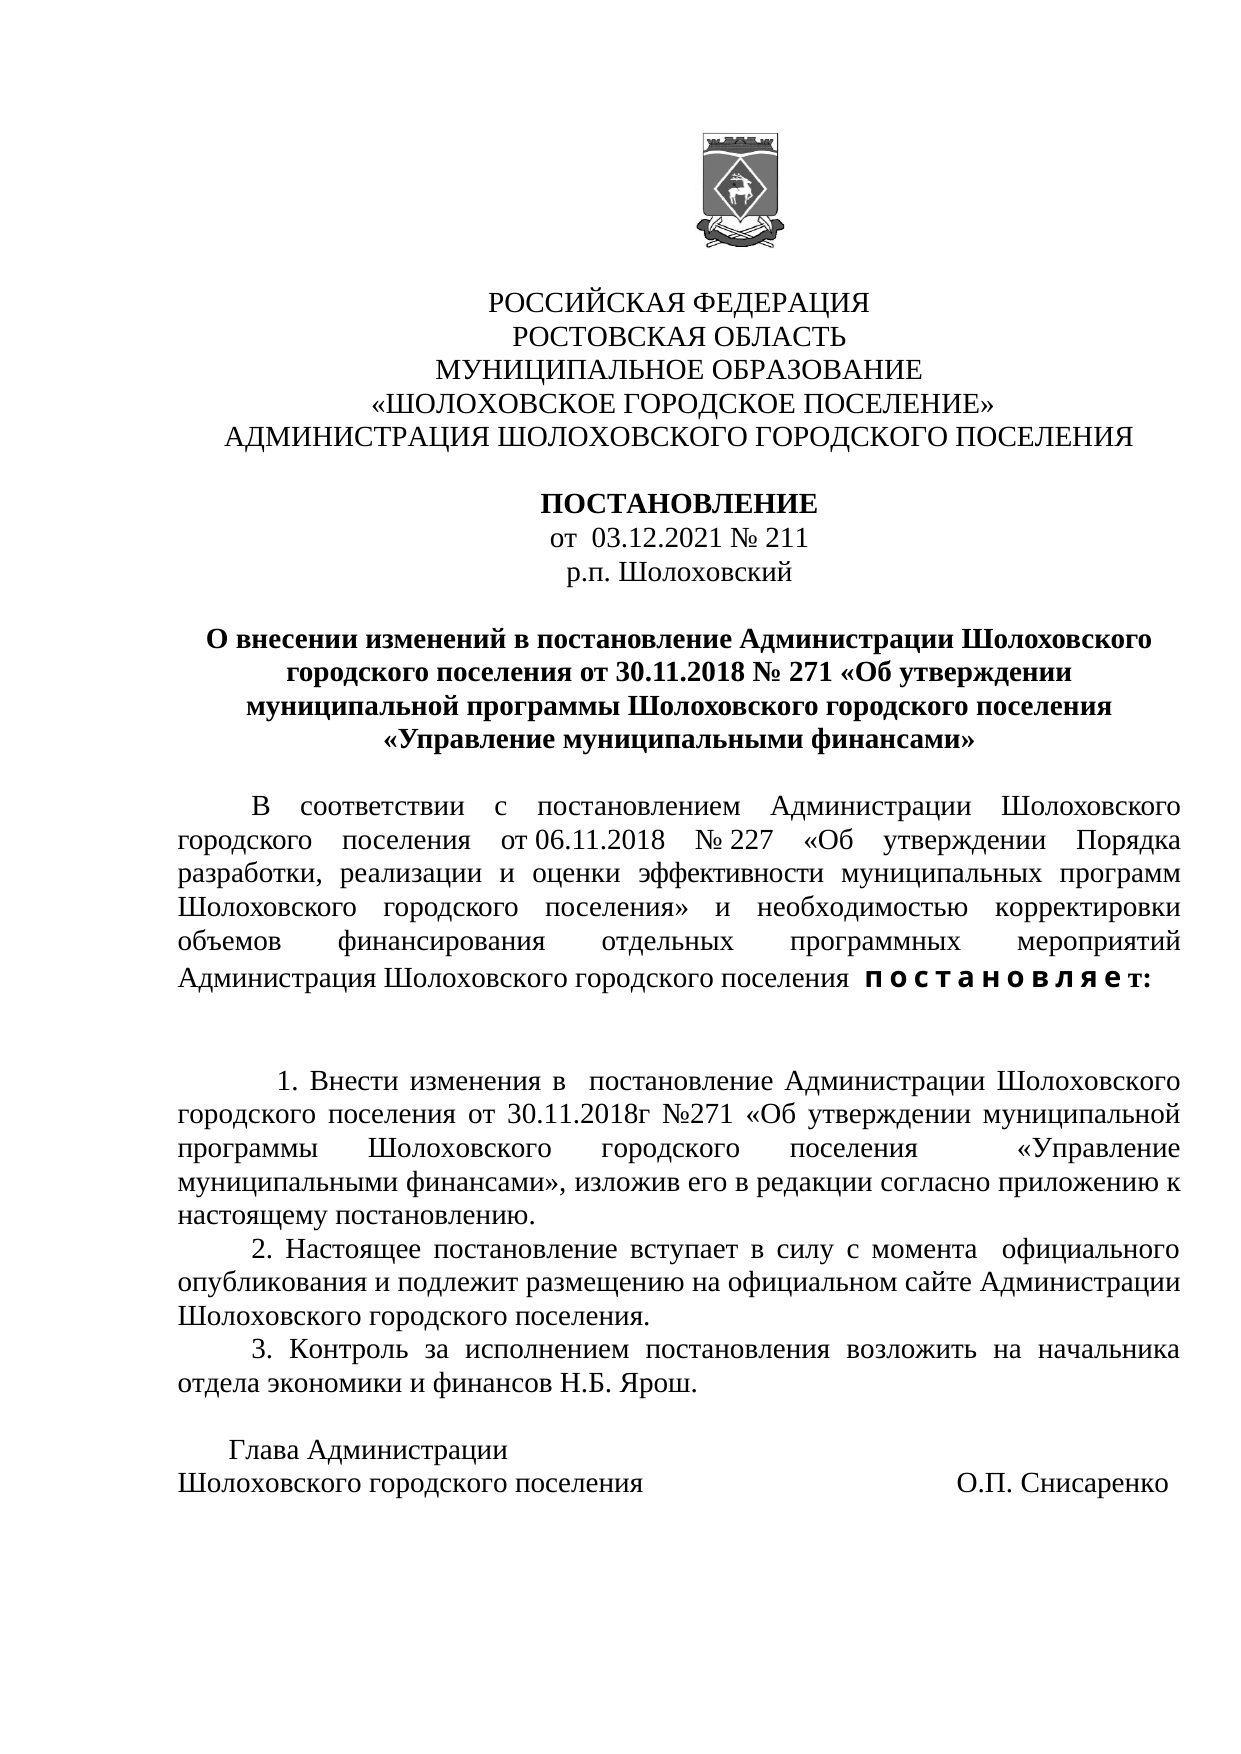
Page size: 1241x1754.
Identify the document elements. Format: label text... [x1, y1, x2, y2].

text О внесении изменений в постановление Администрации Шолоховского городского поселения от 30.11.2018 № 271 «Об утверждении муниципальной программы Шолоховского городского поселения [177, 621, 1181, 721]
picture [695, 130, 785, 249]
text Глава Администрации [177, 1432, 1181, 1466]
text РОСТОВСКАЯ ОБЛАСТЬ [177, 319, 1181, 352]
text Шолоховского городского поселения О.П. Снисаренко [177, 1466, 1181, 1499]
text «ШОЛОХОВСКОЕ ГОРОДСКОЕ ПОСЕЛЕНИЕ» [177, 386, 1181, 419]
text р.п. Шолоховский [177, 554, 1181, 587]
text 3. Контроль за исполнением постановления возложить на начальника отдела экономики и финансов Н.Б. Ярош. [177, 1331, 1181, 1398]
text ПОСТАНОВЛЕНИЕ [177, 487, 1181, 520]
text В соответствии с постановлением Администрации Шолоховского городского поселения от 06.11.2018 № 227 «Об утверждении Порядка разработки, реализации и оценки эффективности муниципальных программ Шолоховского городского поселения» и необходимостью корректировки объемов финансирования отдельных программных мероприятий Администрация Шолоховского городского поселения постановляет: [177, 788, 1181, 996]
text МУНИЦИПАЛЬНОЕ ОБРАЗОВАНИЕ [177, 352, 1181, 386]
text АДМИНИСТРАЦИЯ ШОЛОХОВСКОГО ГОРОДСКОГО ПОСЕЛЕНИЯ [177, 419, 1181, 453]
text РОССИЙСКАЯ ФЕДЕРАЦИЯ [177, 285, 1181, 319]
text 2. Настоящее постановление вступает в силу с момента официального опубликования и подлежит размещению на официальном сайте Администрации Шолоховского городского поселения. [177, 1231, 1181, 1331]
text 1. Внести изменения в постановление Администрации Шолоховского городского поселения от 30.11.2018г №271 «Об утверждении муниципальной программы Шолоховского городского поселения «Управление муниципальными финансами», изложив его в редакции согласно приложению к настоящему постановлению. [177, 1063, 1181, 1231]
text «Управление муниципальными финансами» [177, 721, 1181, 755]
text от 03.12.2021 № 211 [177, 520, 1181, 554]
